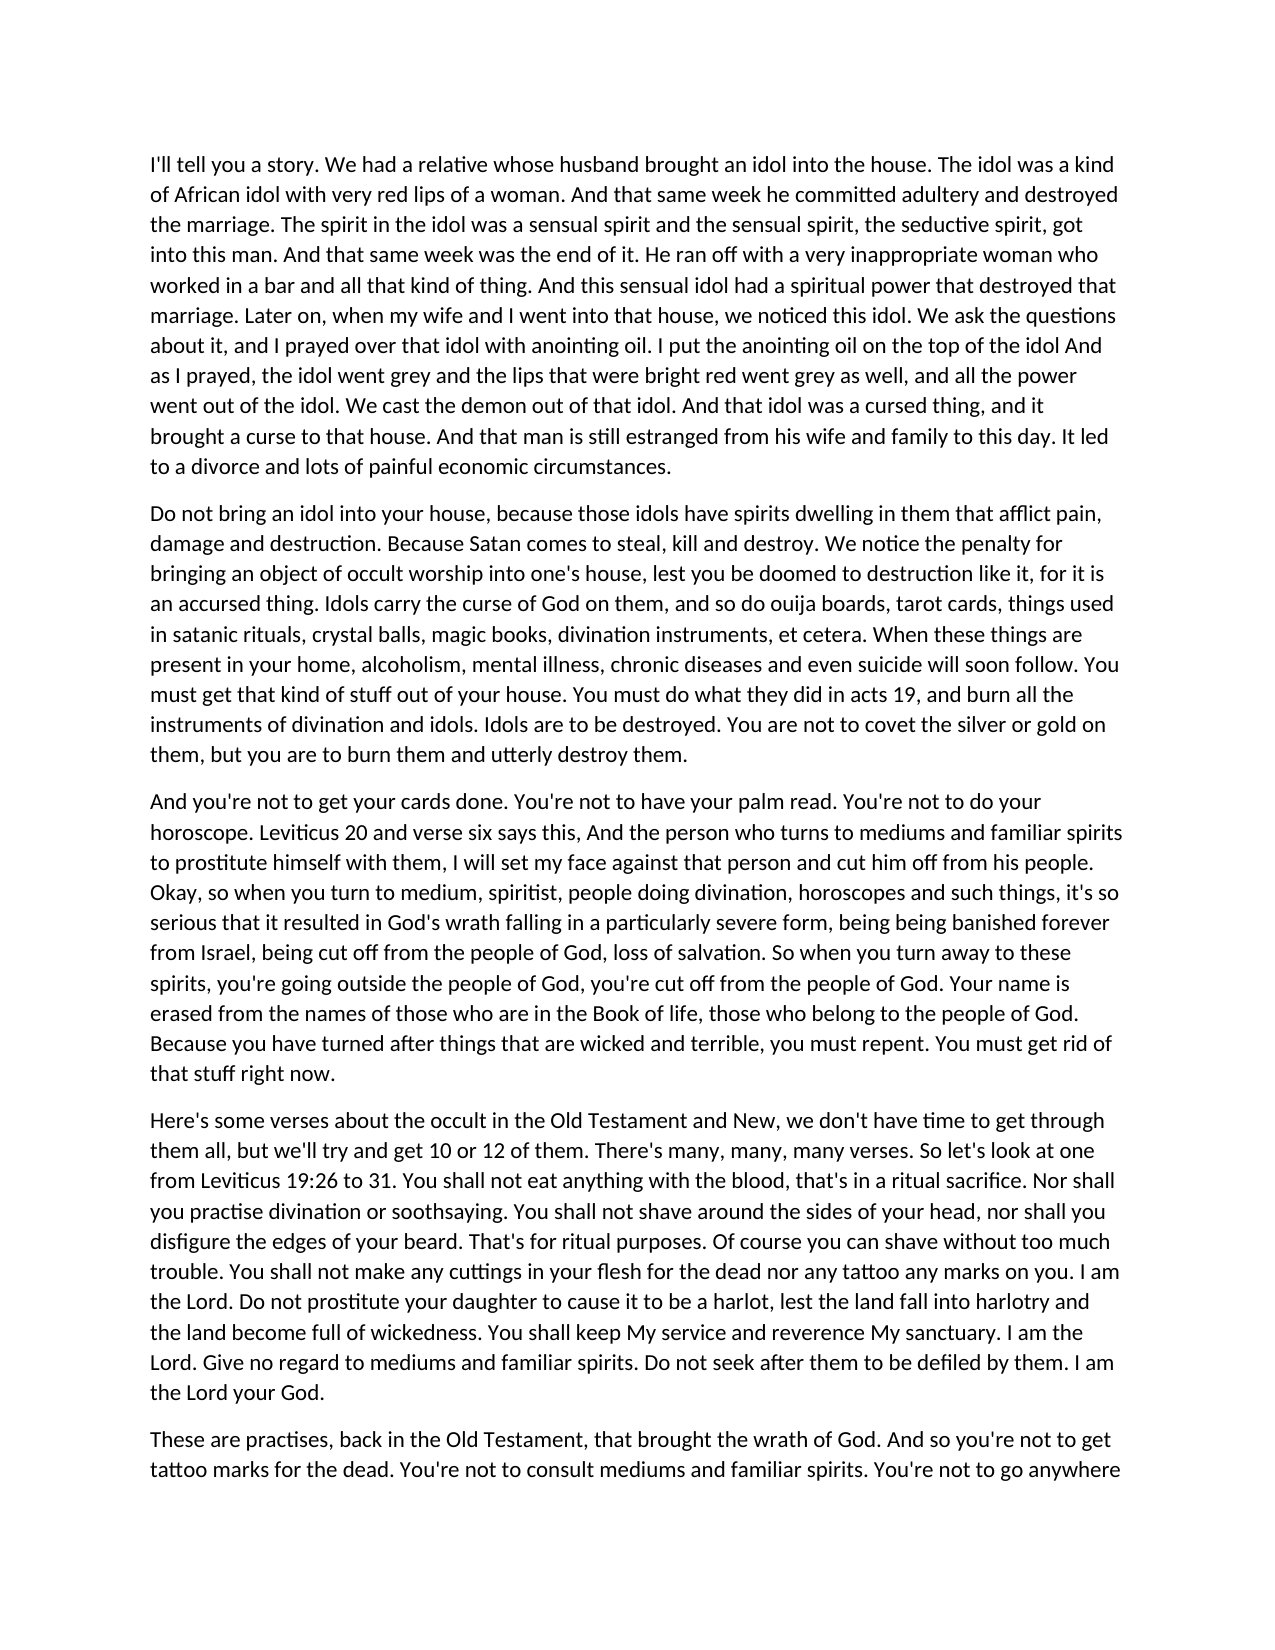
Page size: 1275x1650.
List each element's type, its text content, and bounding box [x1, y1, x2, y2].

text And you're not to get your cards done. You're not to have your palm read. You're not to do your horoscope. Leviticus 20 and verse six says this, And the person who turns to mediums and familiar spirits to prostitute himself with them, I will set my face against that person and cut him off from his people. Okay, so when you turn to medium, spiritist, people doing divination, horoscopes and such things, it's so serious that it resulted in God's wrath falling in a particularly severe form, being being banished forever from Israel, being cut off from the people of God, loss of salvation. So when you turn away to these spirits, you're going outside the people of God, you're cut off from the people of God. Your name is erased from the names of those who are in the Book of life, those who belong to the people of God. Because you have turned after things that are wicked and terrible, you must repent. You must get rid of that stuff right now. [150, 787, 1125, 1087]
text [150, 1425, 1125, 1483]
text Do not bring an idol into your house, because those idols have spirits dwelling in them that afflict pain, damage and destruction. Because Satan comes to steal, kill and destroy. We notice the penalty for bringing an object of occult worship into one's house, lest you be doomed to destruction like it, for it is an accursed thing. Idols carry the curse of God on them, and so do ouija boards, tarot cards, things used in satanic rituals, crystal balls, magic books, divination instruments, et cetera. When these things are present in your home, alcoholism, mental illness, chronic diseases and even suicide will soon follow. You must get that kind of stuff out of your house. You must do what they did in acts 19, and burn all the instruments of divination and idols. Idols are to be destroyed. You are not to covet the silver or gold on them, but you are to burn them and utterly destroy them. [150, 499, 1125, 769]
text I'll tell you a story. We had a relative whose husband brought an idol into the house. The idol was a kind of African idol with very red lips of a woman. And that same week he committed adultery and destroyed the marriage. The spirit in the idol was a sensual spirit and the sensual spirit, the seductive spirit, got into this man. And that same week was the end of it. He ran off with a very inappropriate woman who worked in a bar and all that kind of thing. And this sensual idol had a spiritual power that destroyed that marriage. Later on, when my wife and I went into that house, we noticed this idol. We ask the questions about it, and I prayed over that idol with anointing oil. I put the anointing oil on the top of the idol And as I prayed, the idol went grey and the lips that were bright red went grey as well, and all the power went out of the idol. We cast the demon out of that idol. And that idol was a cursed thing, and it brought a curse to that house. And that man is still estranged from his wife and family to this day. It led to a divorce and lots of painful economic circumstances. [150, 150, 1125, 480]
text Here's some verses about the occult in the Old Testament and New, we don't have time to get through them all, but we'll try and get 10 or 12 of them. There's many, many, many verses. So let's look at one from Leviticus 19:26 to 31. You shall not eat anything with the blood, that's in a ritual sacrifice. Nor shall you practise divination or soothsaying. You shall not shave around the sides of your head, nor shall you disfigure the edges of your beard. That's for ritual purposes. Of course you can shave without too much trouble. You shall not make any cuttings in your flesh for the dead nor any tattoo any marks on you. I am the Lord. Do not prostitute your daughter to cause it to be a harlot, lest the land fall into harlotry and the land become full of wickedness. You shall keep My service and reverence My sanctuary. I am the Lord. Give no regard to mediums and familiar spirits. Do not seek after them to be defiled by them. I am the Lord your God. [150, 1106, 1125, 1406]
